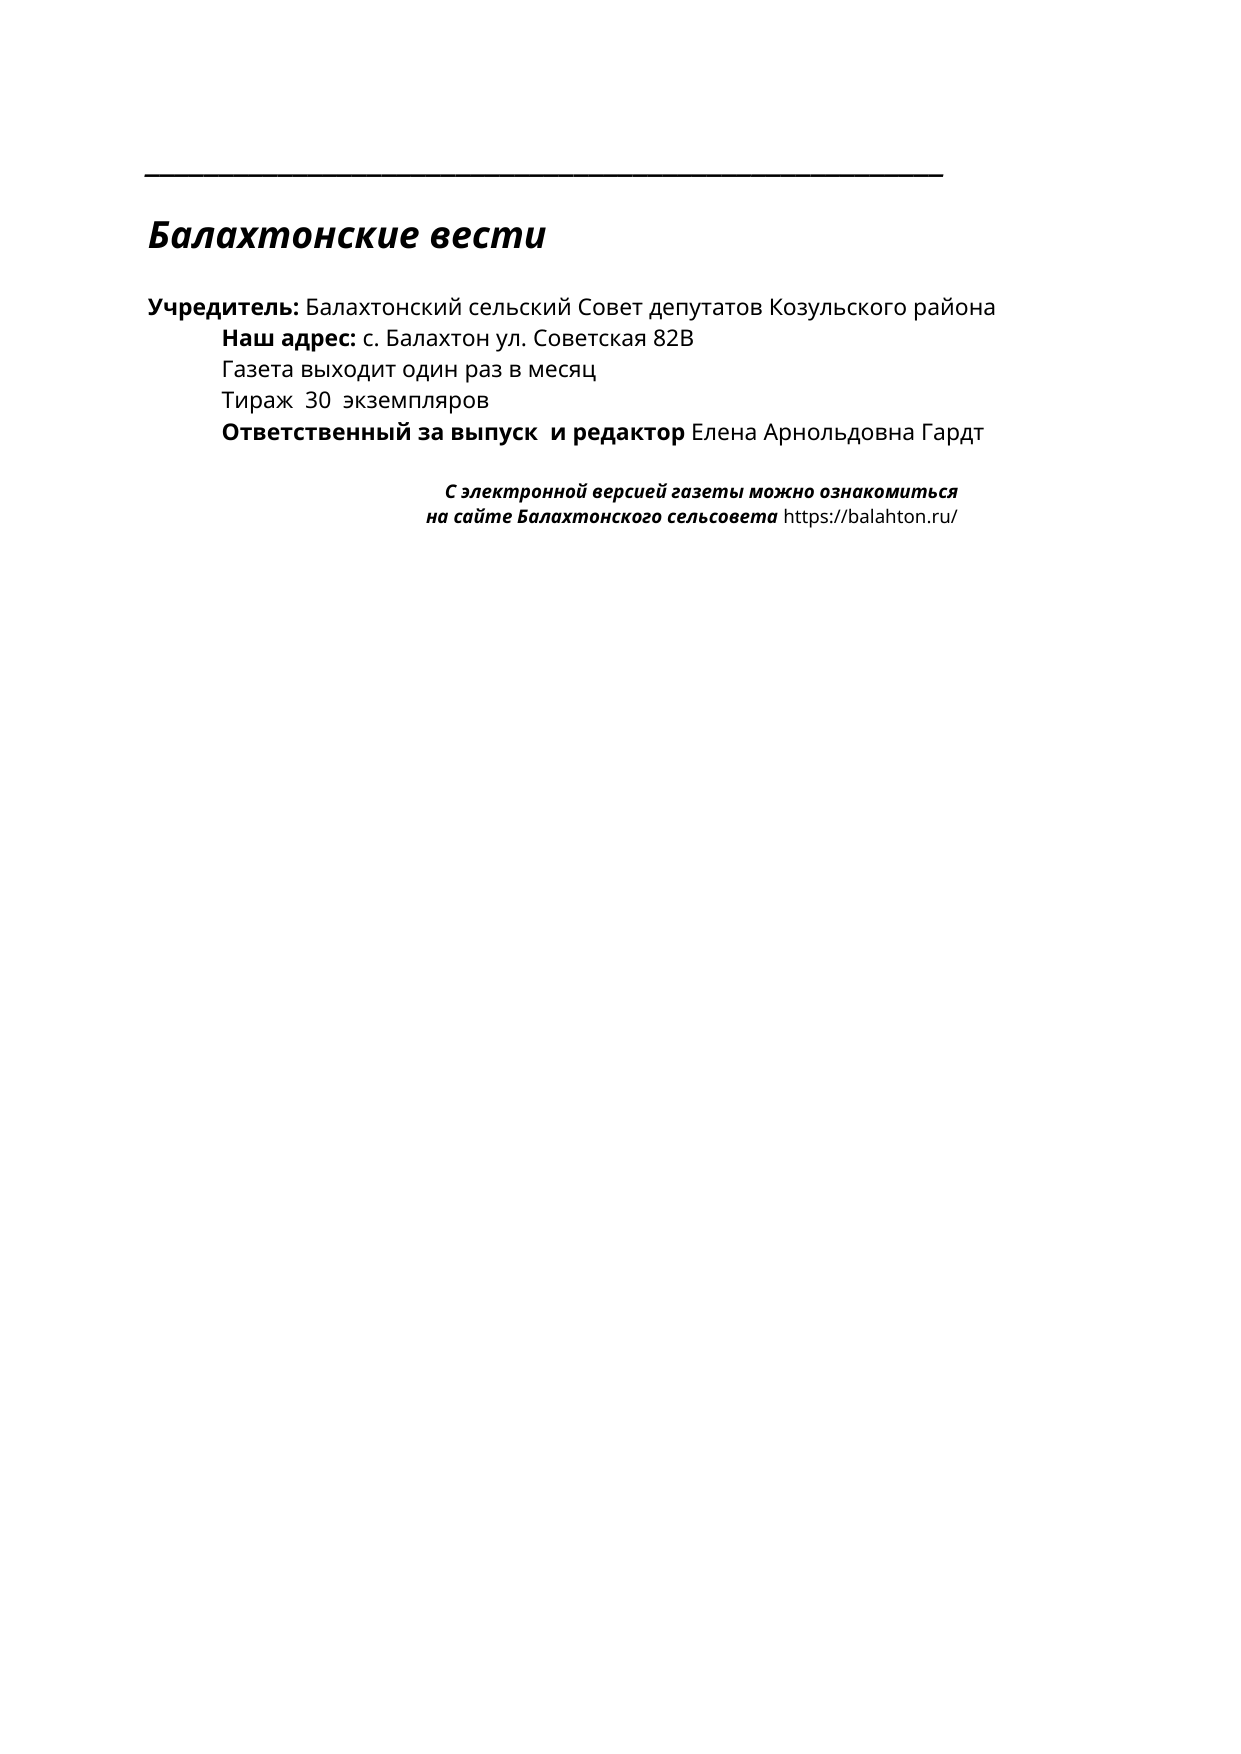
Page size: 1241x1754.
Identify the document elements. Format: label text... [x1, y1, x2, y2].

text Ответственный за выпуск и редактор Елена Арнольдовна Гардт [148, 416, 1181, 447]
text С электронной версией газеты можно ознакомиться [221, 478, 1181, 503]
text Газета выходит один раз в месяц [148, 353, 1181, 384]
text Балахтонские вести [148, 208, 1181, 259]
text Учредитель: Балахтонский сельский Совет депутатов Козульского района [148, 291, 1181, 322]
text на сайте Балахтонского сельсовета https://balahton.ru/ [148, 503, 1181, 529]
text Тираж 30 экземпляров [148, 384, 1181, 416]
text ______________________________________________________ [148, 132, 1181, 183]
text Наш адрес: с. Балахтон ул. Советская 82В [148, 322, 1181, 353]
